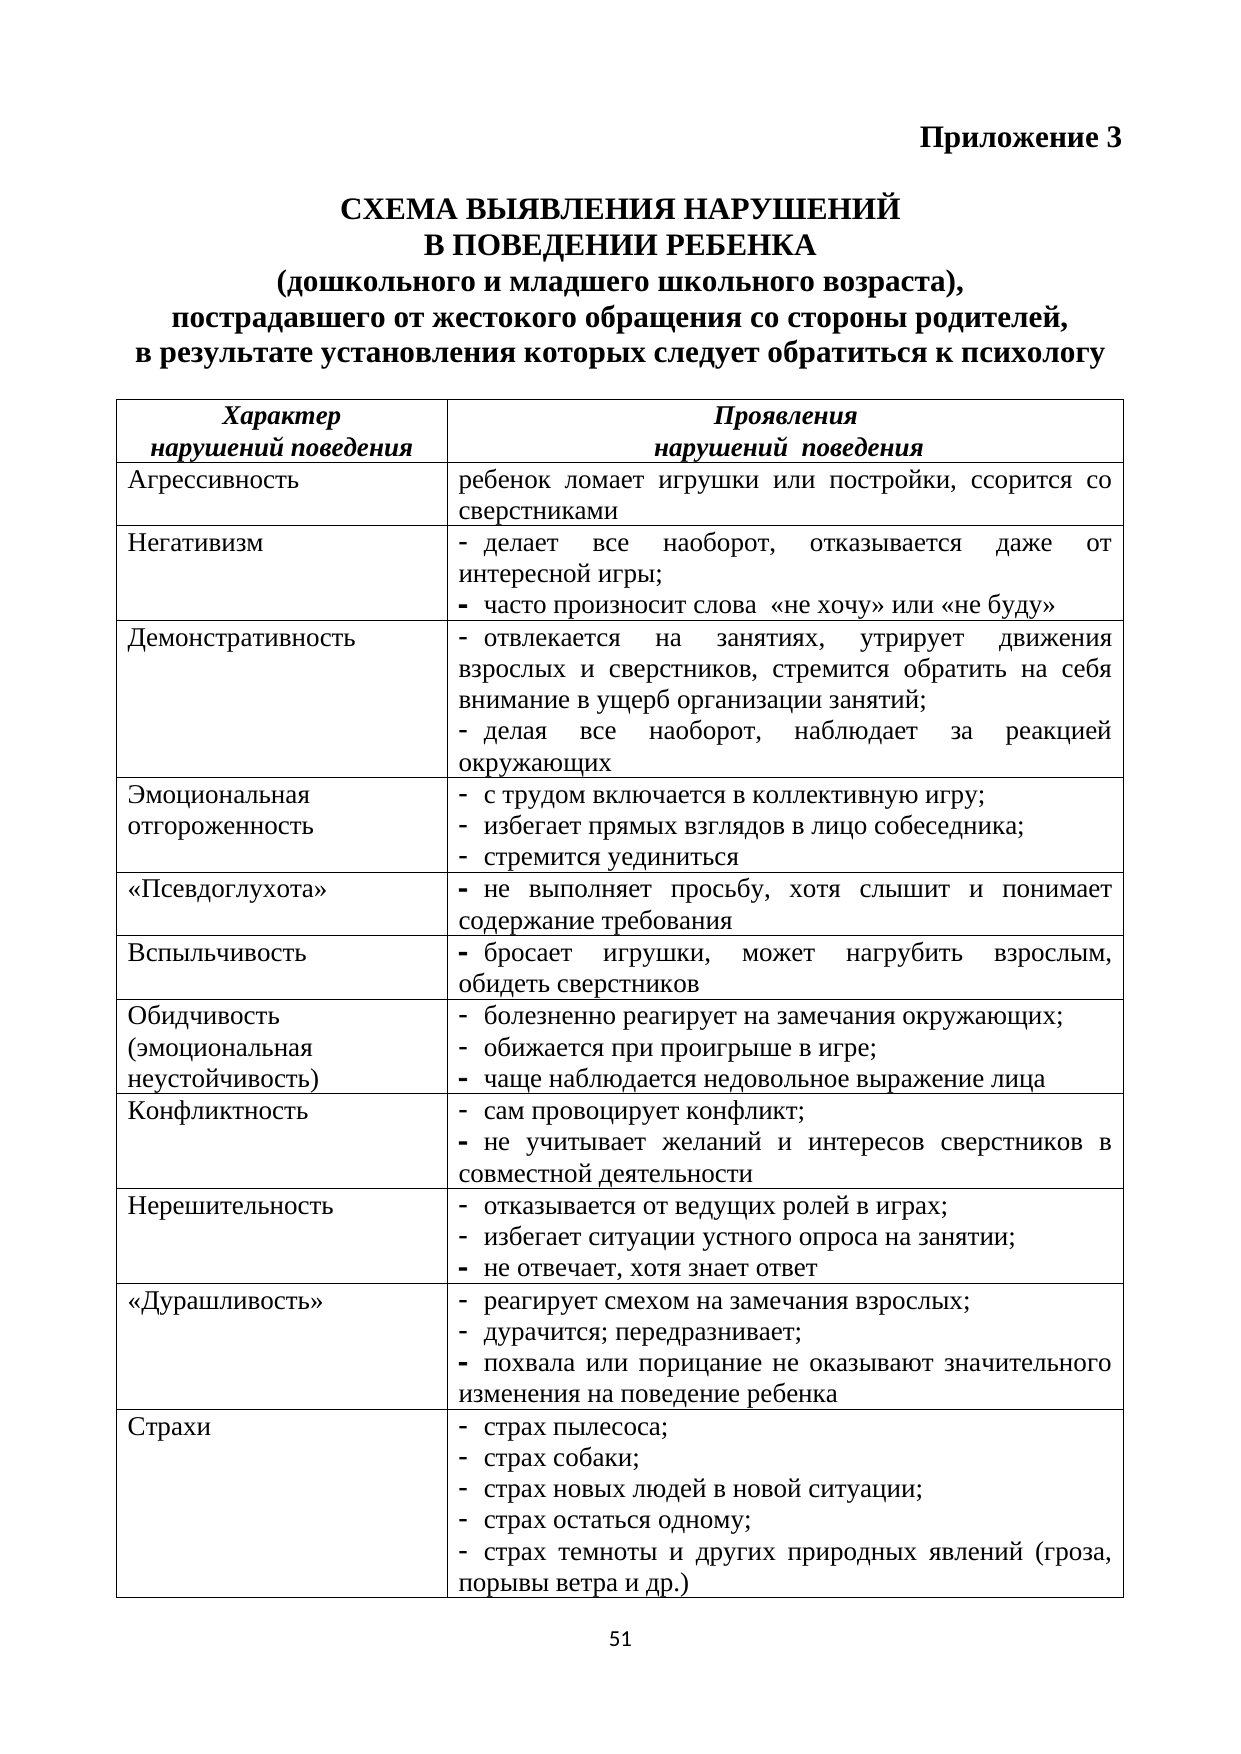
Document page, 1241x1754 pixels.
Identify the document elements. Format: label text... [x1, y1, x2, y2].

table_cell реагирует смехом на замечания взрослых; дурачится; передразнивает; похвала или порицание не оказывают значительного изменения на поведение ребенка [448, 1284, 1123, 1409]
table_cell Эмоциональная отгороженность [117, 778, 447, 872]
table_cell «Дурашливость» [117, 1284, 447, 1409]
table_cell делает все наоборот, отказывается даже от интересной игры; часто произносит слова «не хочу» или «не буду» [448, 526, 1123, 620]
table_cell Страхи [117, 1410, 447, 1597]
table_cell Негативизм [117, 526, 447, 620]
text Приложение 3 [118, 118, 1122, 154]
table_cell болезненно реагирует на замечания окружающих; обижается при проигрыше в игре; чаще наблюдается недовольное выражение лица [448, 1000, 1123, 1093]
table_cell ребенок ломает игрушки или постройки, ссорится со сверстниками [448, 463, 1123, 525]
table_cell отказывается от ведущих ролей в играх; избегает ситуации устного опроса на занятии; не отвечает, хотя знает ответ [448, 1189, 1123, 1283]
table_cell «Псевдоглухота» [117, 873, 447, 935]
table_cell Нерешительность [117, 1189, 447, 1283]
text пострадавшего от жестокого обращения со стороны родителей, [118, 298, 1122, 334]
table_cell не выполняет просьбу, хотя слышит и понимает содержание требования [448, 873, 1123, 935]
table_cell страх пылесоса; страх собаки; страх новых людей в новой ситуации; страх остаться одному; страх темноты и других природных явлений (гроза, порывы ветра и др.) [448, 1410, 1123, 1597]
table_cell с трудом включается в коллективную игру; избегает прямых взглядов в лицо собеседника; стремится уединиться [448, 778, 1123, 872]
table_cell Конфликтность [117, 1094, 447, 1188]
table_cell Обидчивость (эмоциональная неустойчивость) [117, 1000, 447, 1093]
text в результате установления которых следует обратиться к психологу [118, 334, 1122, 370]
table_cell Агрессивность [117, 463, 447, 525]
table_cell Демонстративность [117, 621, 447, 777]
table_cell бросает игрушки, может нагрубить взрослым, обидеть сверстников [448, 936, 1123, 998]
table_header Проявления нарушений поведения [448, 400, 1123, 462]
text СХЕМА ВЫЯВЛЕНИЯ НАРУШЕНИЙ [118, 190, 1122, 226]
text (дошкольного и младшего школьного возраста), [118, 262, 1122, 298]
table_cell сам провоцирует конфликт; не учитывает желаний и интересов сверстников в совместной деятельности [448, 1094, 1123, 1188]
text В ПОВЕДЕНИИ РЕБЕНКА [118, 226, 1122, 262]
table_cell отвлекается на занятиях, утрирует движения взрослых и сверстников, стремится обратить на себя внимание в ущерб организации занятий; делая все наоборот, наблюдает за реакцией окружающих [448, 621, 1123, 777]
table_cell Вспыльчивость [117, 936, 447, 998]
table_header Характер нарушений поведения [117, 400, 447, 462]
